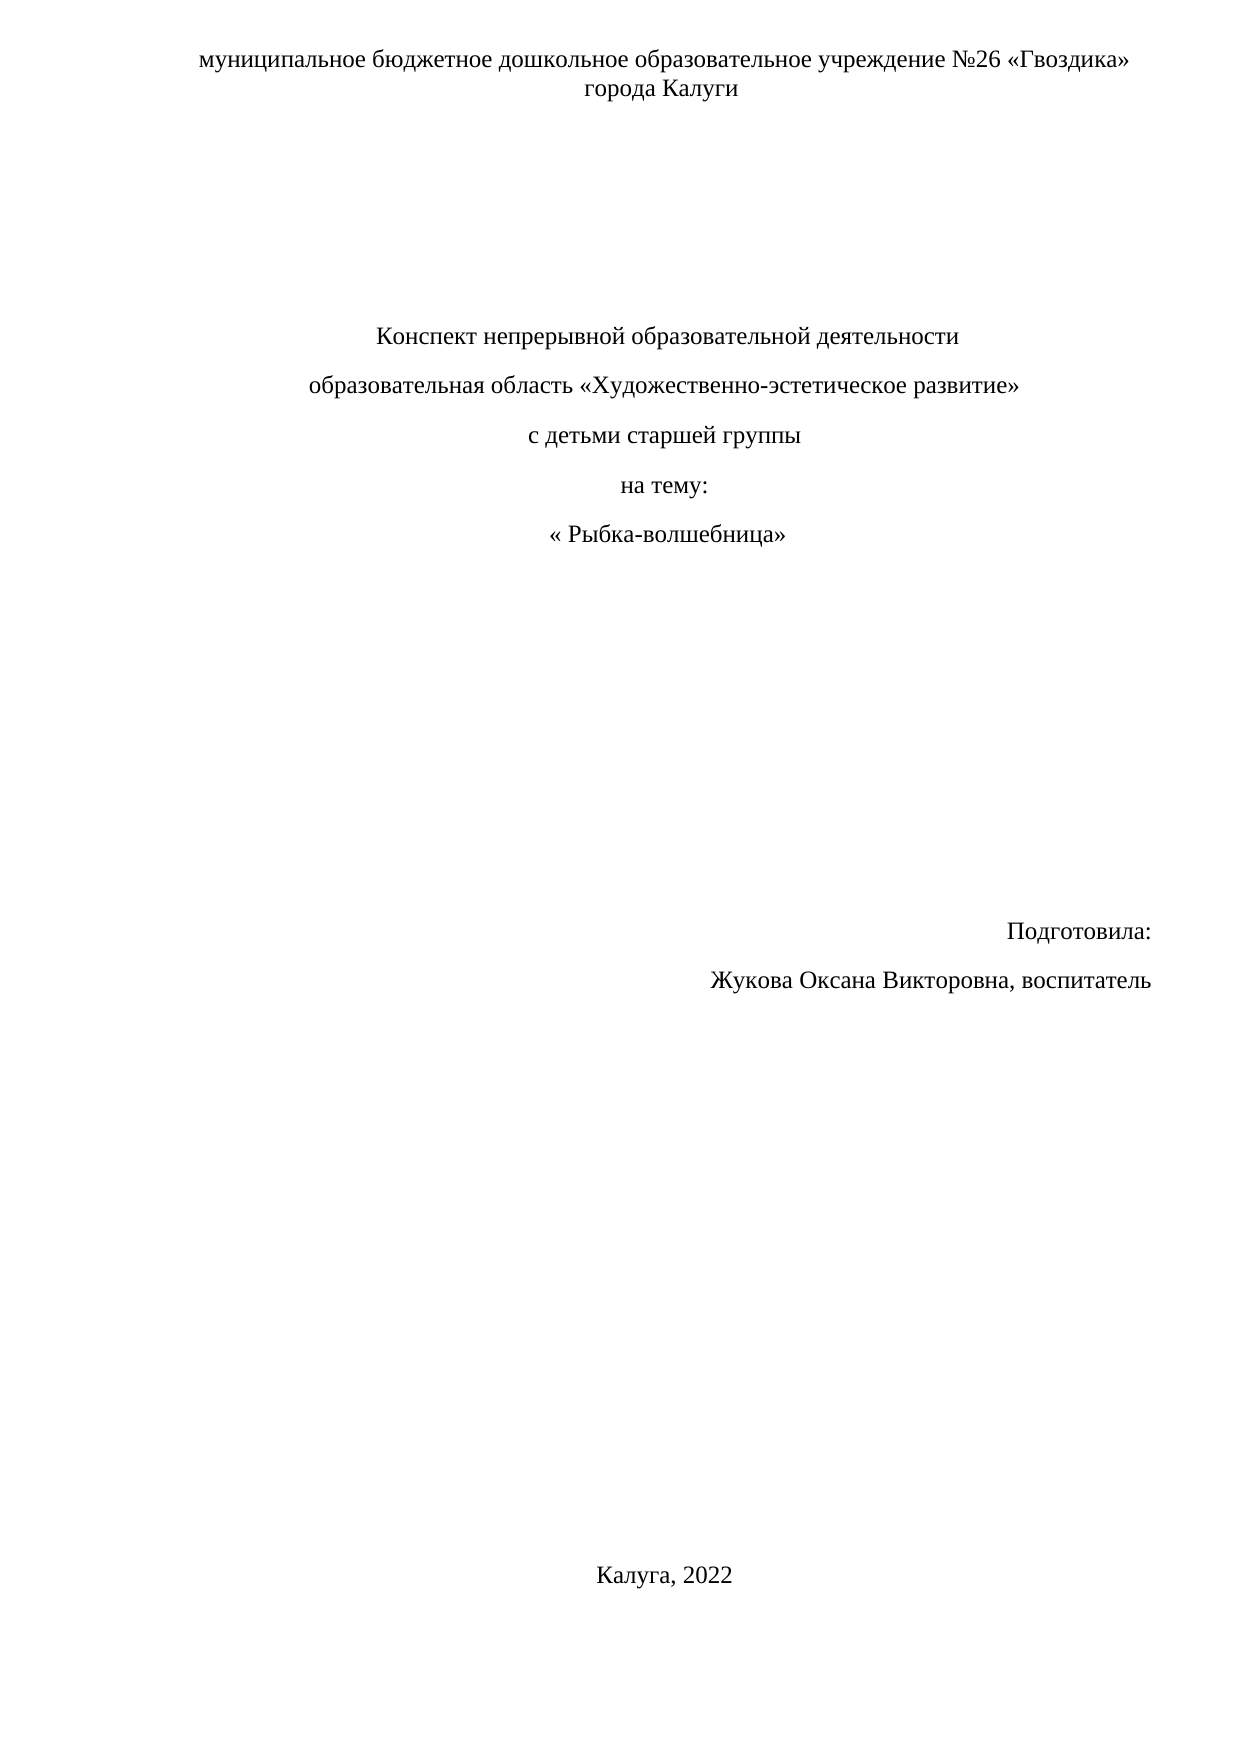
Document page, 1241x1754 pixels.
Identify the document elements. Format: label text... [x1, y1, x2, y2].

text Подготовила: [177, 916, 1152, 945]
text Жукова Оксана Викторовна, воспитатель [177, 966, 1152, 994]
text « Рыбка-волшебница» [177, 519, 1152, 548]
text муниципальное бюджетное дошкольное образовательное учреждение №26 «Гвоздика» города Калуги [177, 44, 1152, 102]
text с детьми старшей группы [177, 420, 1152, 449]
text на тему: [177, 470, 1152, 498]
text Калуга, 2022 [177, 1561, 1152, 1589]
text Конспект непрерывной образовательной деятельности [177, 321, 1152, 350]
text образовательная область «Художественно-эстетическое развитие» [177, 371, 1152, 399]
